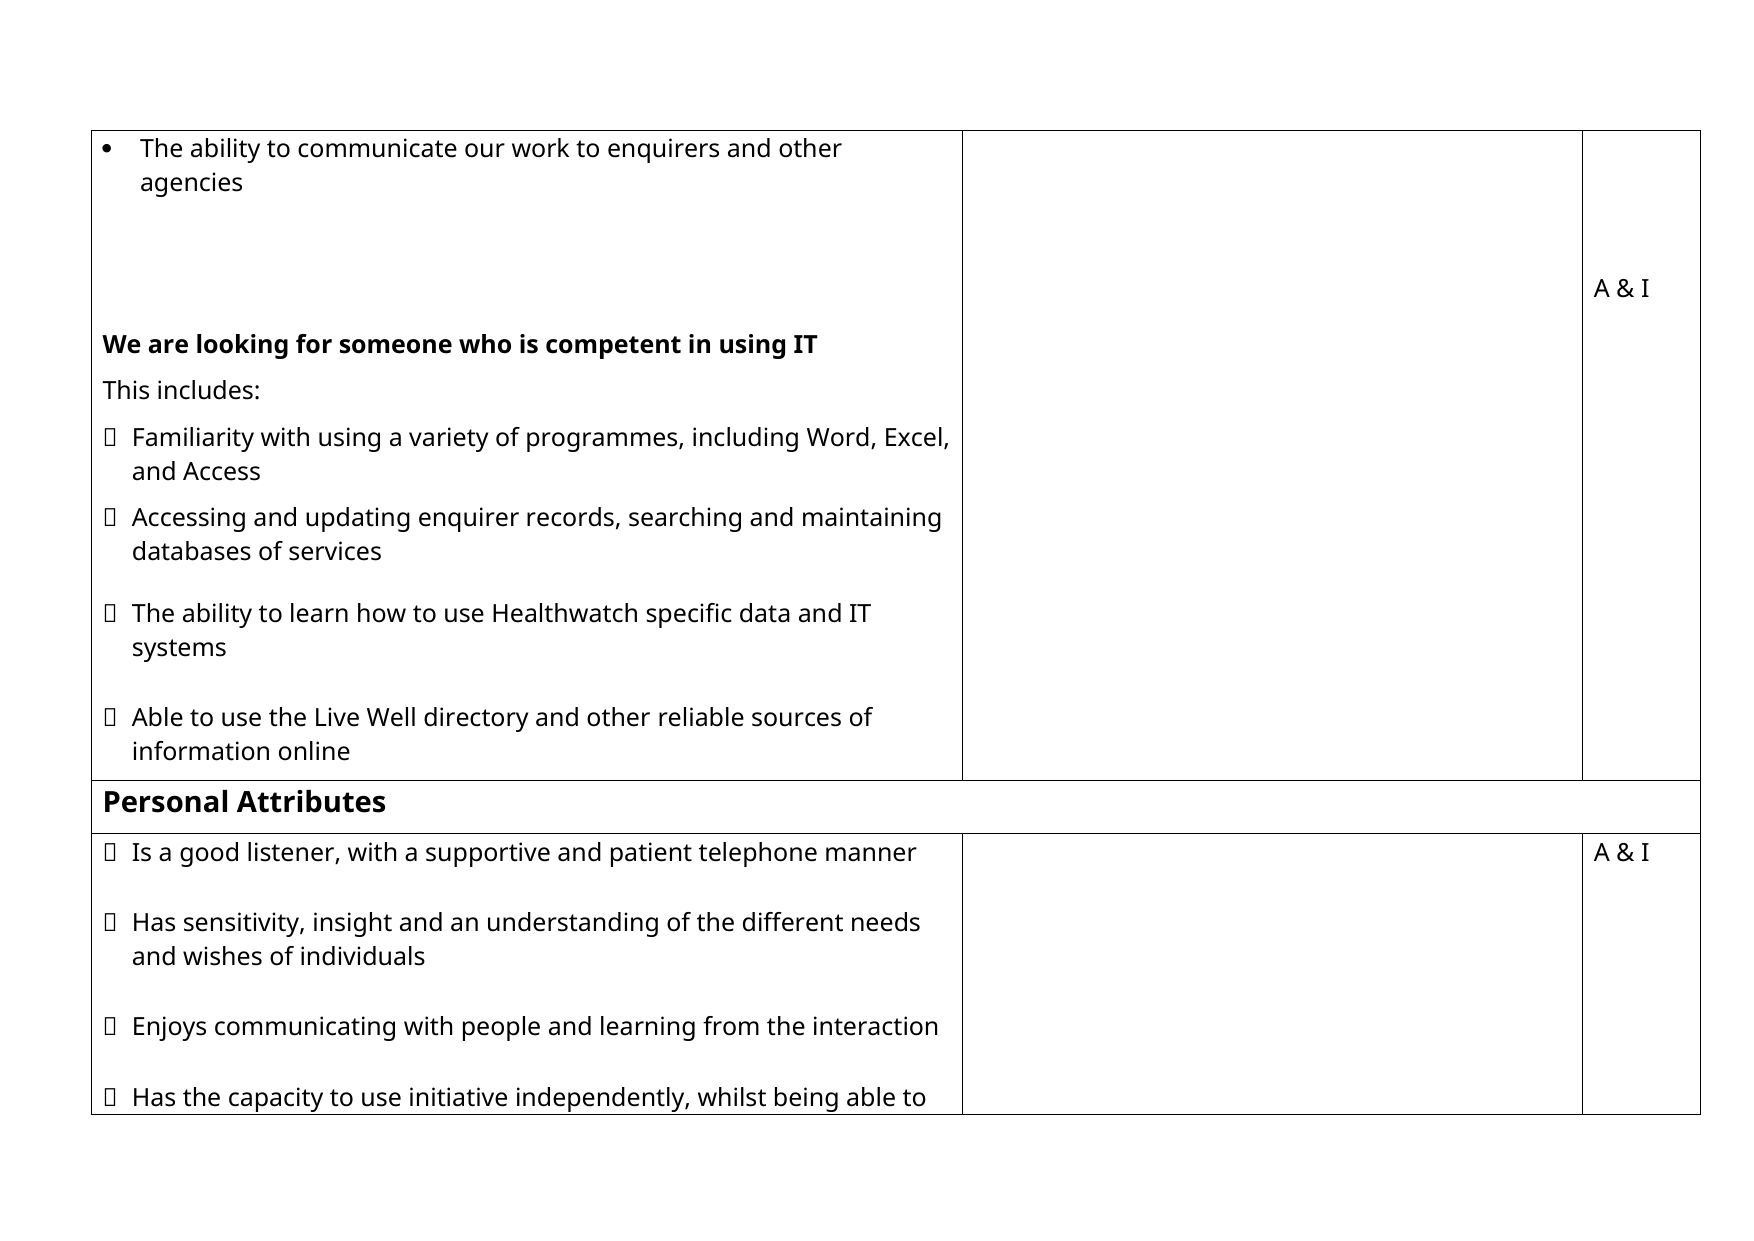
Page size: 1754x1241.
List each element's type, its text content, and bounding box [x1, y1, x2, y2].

table_cell [963, 834, 1582, 1113]
table_cell A & I [1583, 834, 1700, 1113]
table_cell A, I & CS A & I [1583, 131, 1700, 780]
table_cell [92, 131, 962, 780]
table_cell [92, 834, 962, 1113]
table_cell [963, 131, 1582, 780]
table_cell Personal Attributes [92, 781, 1700, 833]
